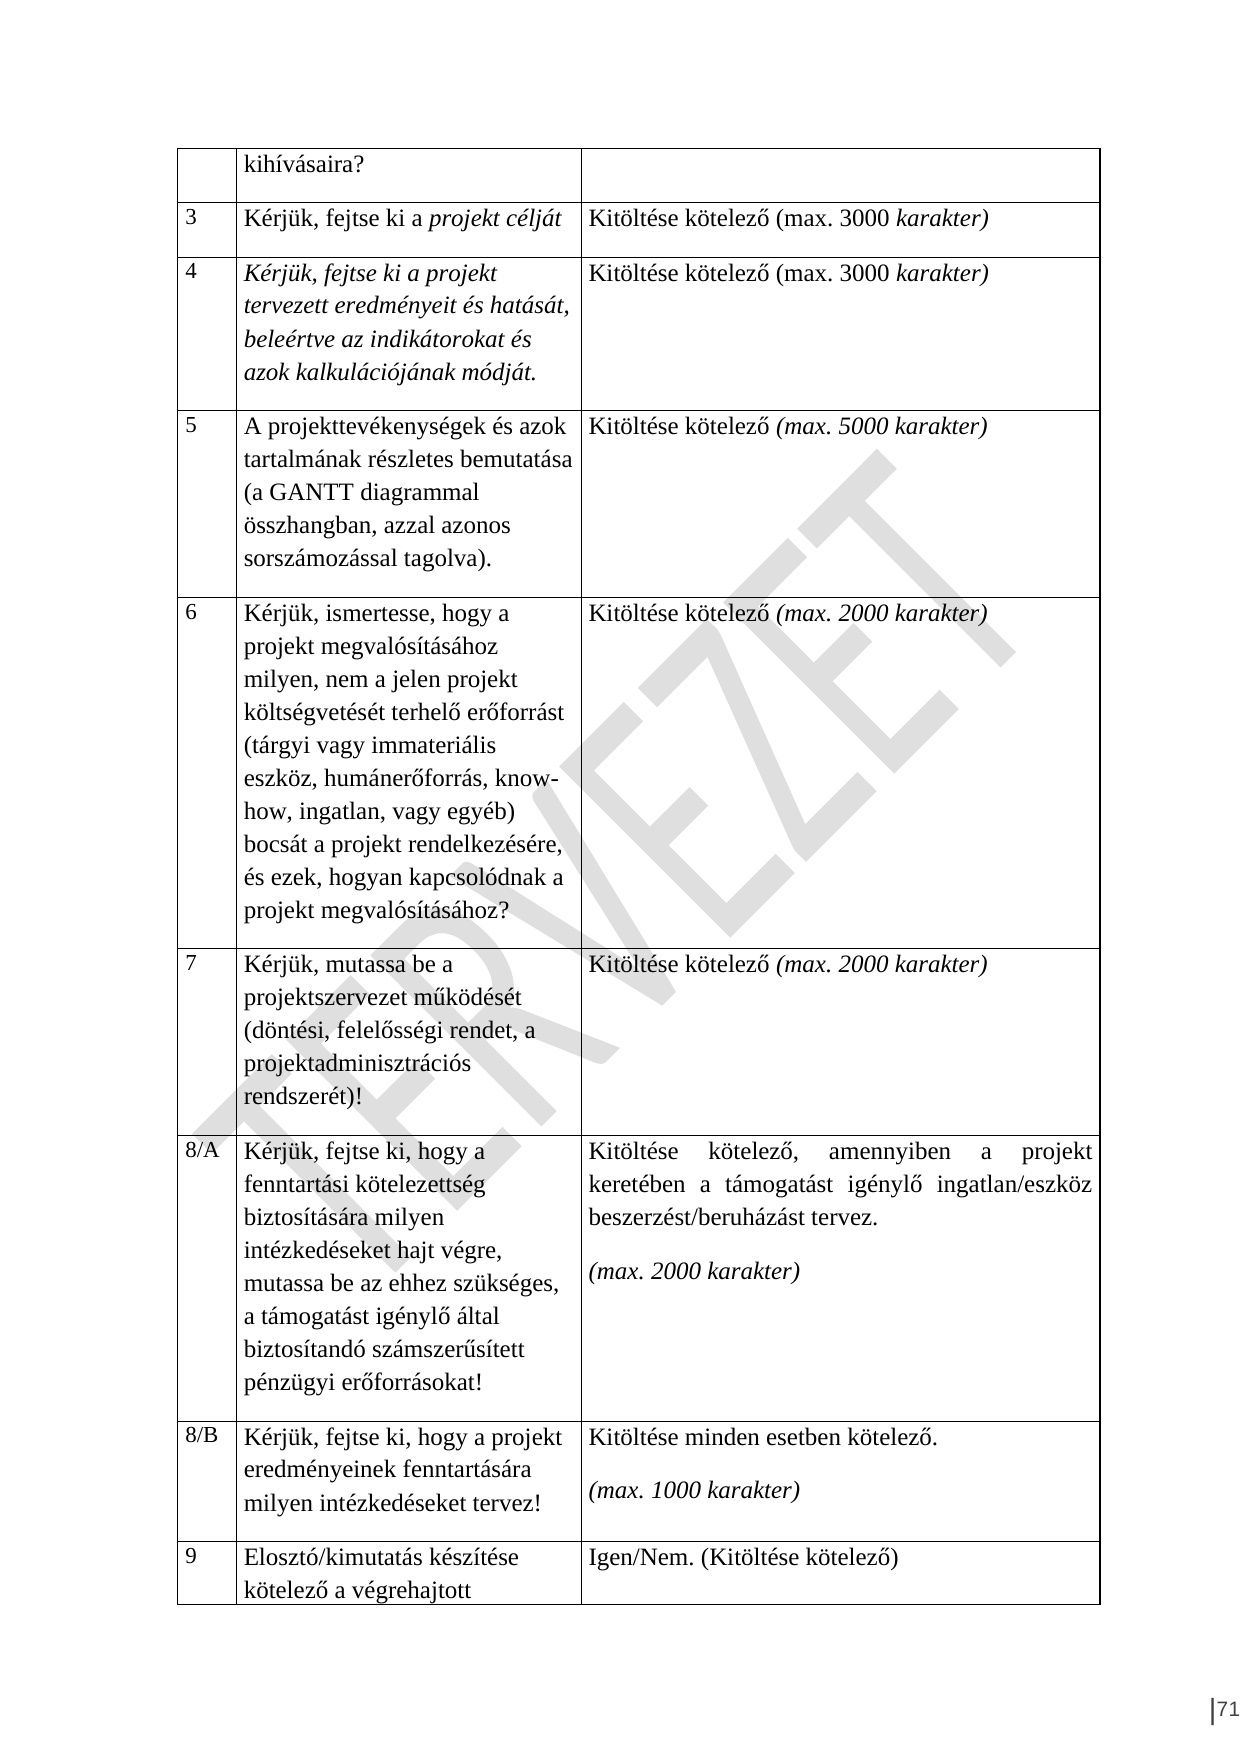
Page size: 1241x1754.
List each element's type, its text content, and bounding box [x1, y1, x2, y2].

table_cell 8/A [178, 1136, 236, 1421]
table_cell 9 [178, 1542, 236, 1604]
table_cell Kérjük, fejtse ki, hogy a fenntartási kötelezettség biztosítására milyen intézkedéseket hajt végre, mutassa be az ehhez szükséges, a támogatást igénylő által biztosítandó számszerűsített pénzügyi erőforrásokat! [237, 1136, 581, 1421]
table_cell Kitöltése kötelező (max. 5000 karakter) [582, 411, 1099, 597]
table_cell 2 [178, 149, 236, 202]
table_cell Kitöltése kötelező (max. 3000 karakter) [582, 258, 1099, 410]
table_cell 5 [178, 411, 236, 597]
table_cell Kitöltése kötelező (max. 2000 karakter) [582, 949, 1099, 1135]
table_cell 8/B [178, 1422, 236, 1541]
table_cell Kitöltése kötelező (max. 2000 karakter) [582, 598, 1099, 948]
table_cell 3 [178, 203, 236, 257]
table_cell 6 [178, 598, 236, 948]
table_cell Kérjük, fejtse ki, hogy a projekt eredményeinek fenntartására milyen intézkedéseket tervez! [237, 1422, 581, 1541]
table_cell Kitöltése minden esetben kötelező. (max. 1000 karakter) [582, 1422, 1099, 1541]
table_cell Kérjük, fejtse ki a projekt tervezett eredményeit és hatását, beleértve az indikátorokat és azok kalkulációjának módját. [237, 258, 581, 410]
table_cell Kérjük, ismertesse, hogy a projekt megvalósításához milyen, nem a jelen projekt költségvetését terhelő erőforrást (tárgyi vagy immateriális eszköz, humánerőforrás, know-how, ingatlan, vagy egyéb) bocsát a projekt rendelkezésére, és ezek, hogyan kapcsolódnak a projekt megvalósításához? [237, 598, 581, 948]
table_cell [582, 1542, 1099, 1604]
table_cell Kitöltése kötelező, amennyiben a projekt keretében a támogatást igénylő ingatlan/eszköz beszerzést/beruházást tervez. (max. 2000 karakter) [582, 1136, 1099, 1421]
table_cell Kitöltése kötelező (max. 3000 karakter) [582, 203, 1099, 257]
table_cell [582, 149, 1099, 202]
table_cell Kérjük, mutassa be a projektszervezet működését (döntési, felelősségi rendet, a projektadminisztrációs rendszerét)! [237, 949, 581, 1135]
table_cell A projekttevékenységek és azok tartalmának részletes bemutatása (a GANTT diagrammal összhangban, azzal azonos sorszámozással tagolva). [237, 411, 581, 597]
table_cell 7 [178, 949, 236, 1135]
table_cell 4 [178, 258, 236, 410]
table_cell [237, 1542, 581, 1604]
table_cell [237, 149, 581, 202]
table_cell Kérjük, fejtse ki a projekt célját [237, 203, 581, 257]
